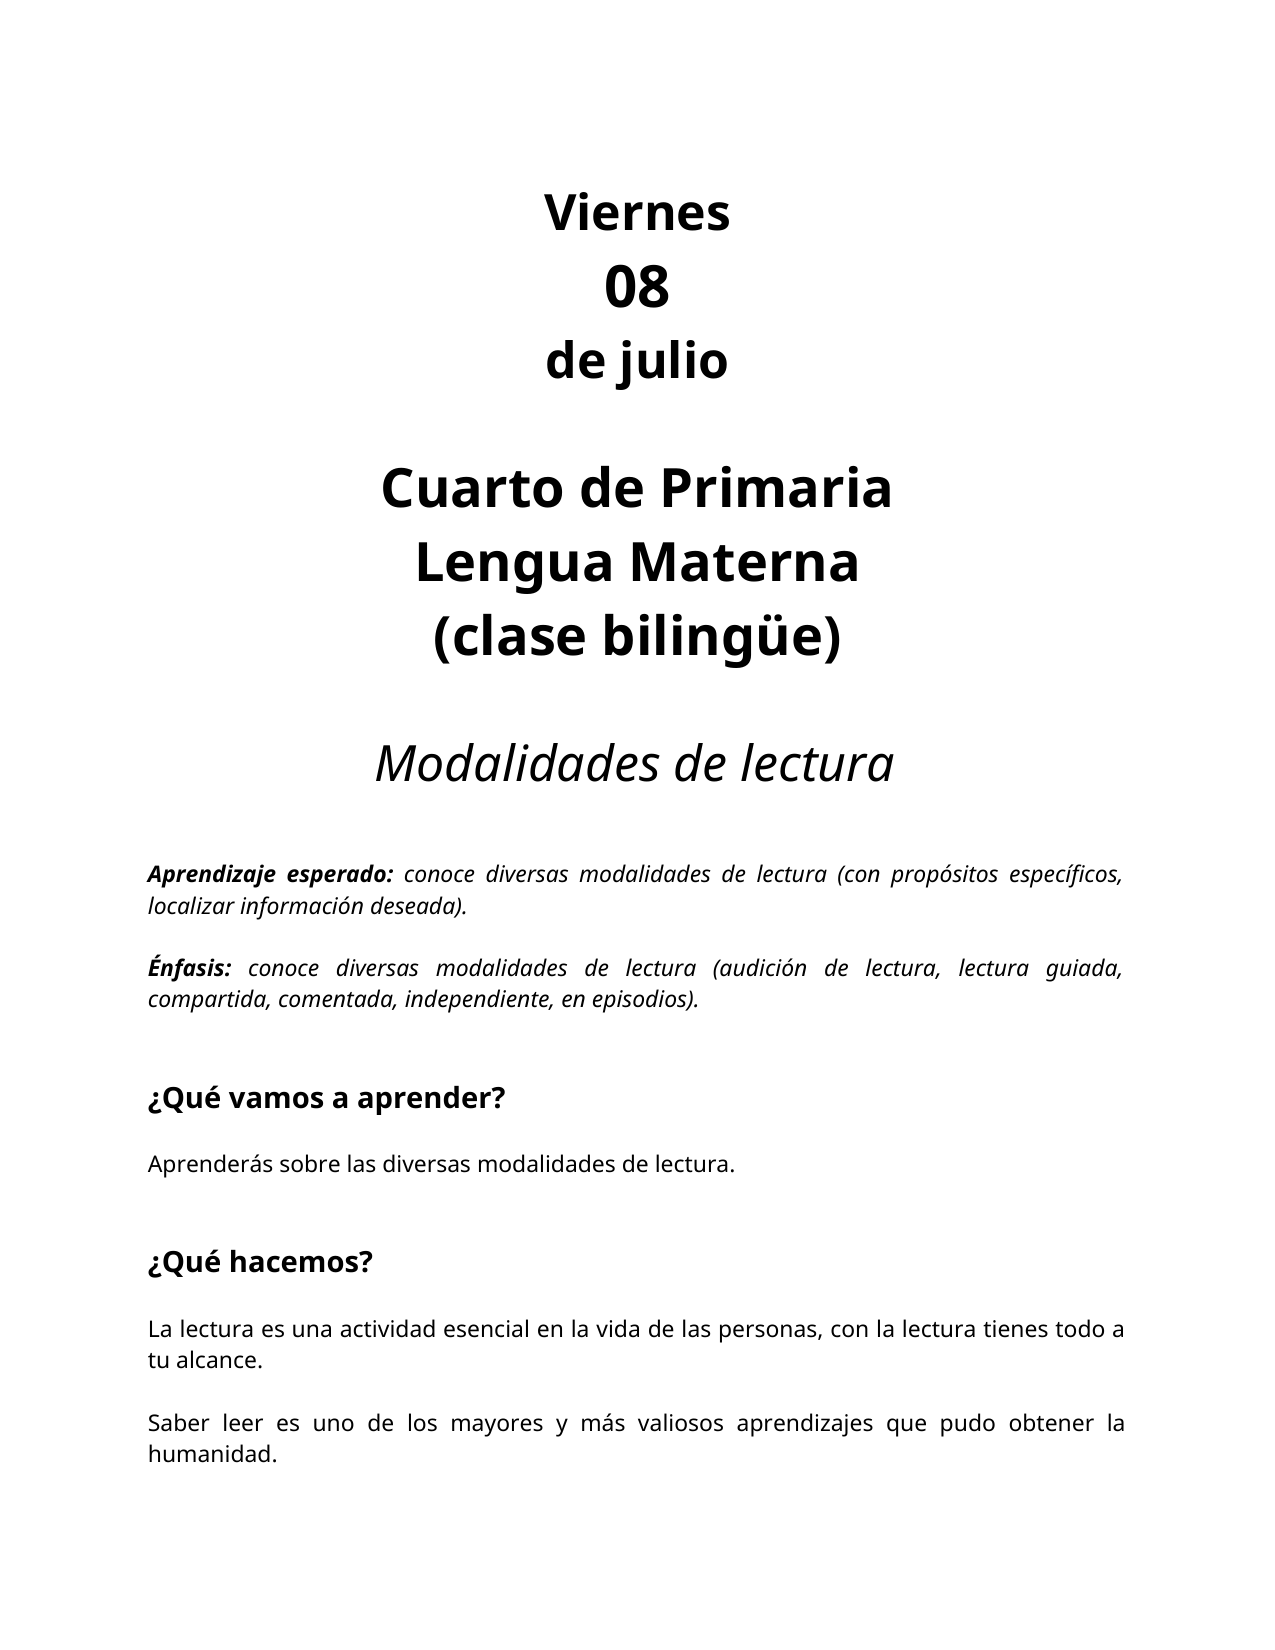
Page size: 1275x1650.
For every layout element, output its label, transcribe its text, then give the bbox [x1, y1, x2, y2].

text Aprenderás sobre las diversas modalidades de lectura. [148, 1148, 1127, 1179]
text 08 [148, 245, 1127, 325]
text Cuarto de Primaria [148, 450, 1127, 523]
text La lectura es una actividad esencial en la vida de las personas, con la lectura tienes todo a tu alcance. [148, 1313, 1127, 1375]
text de julio [148, 325, 1127, 393]
text ¿Qué hacemos? [148, 1242, 1127, 1281]
text Saber leer es uno de los mayores y más valiosos aprendizajes que pudo obtener la humanidad. [148, 1406, 1127, 1469]
text Modalidades de lectura [148, 728, 1127, 796]
text Viernes [148, 177, 1127, 245]
text Lengua Materna [148, 523, 1127, 597]
text ¿Qué vamos a aprender? [148, 1077, 1127, 1117]
text Énfasis: conoce diversas modalidades de lectura (audición de lectura, lectura guiada, compartida, comentada, independiente, en episodios). [148, 952, 1127, 1014]
text Aprendizaje esperado: conoce diversas modalidades de lectura (con propósitos específicos, localizar información deseada). [148, 858, 1127, 921]
text (clase bilingüe) [148, 597, 1127, 671]
